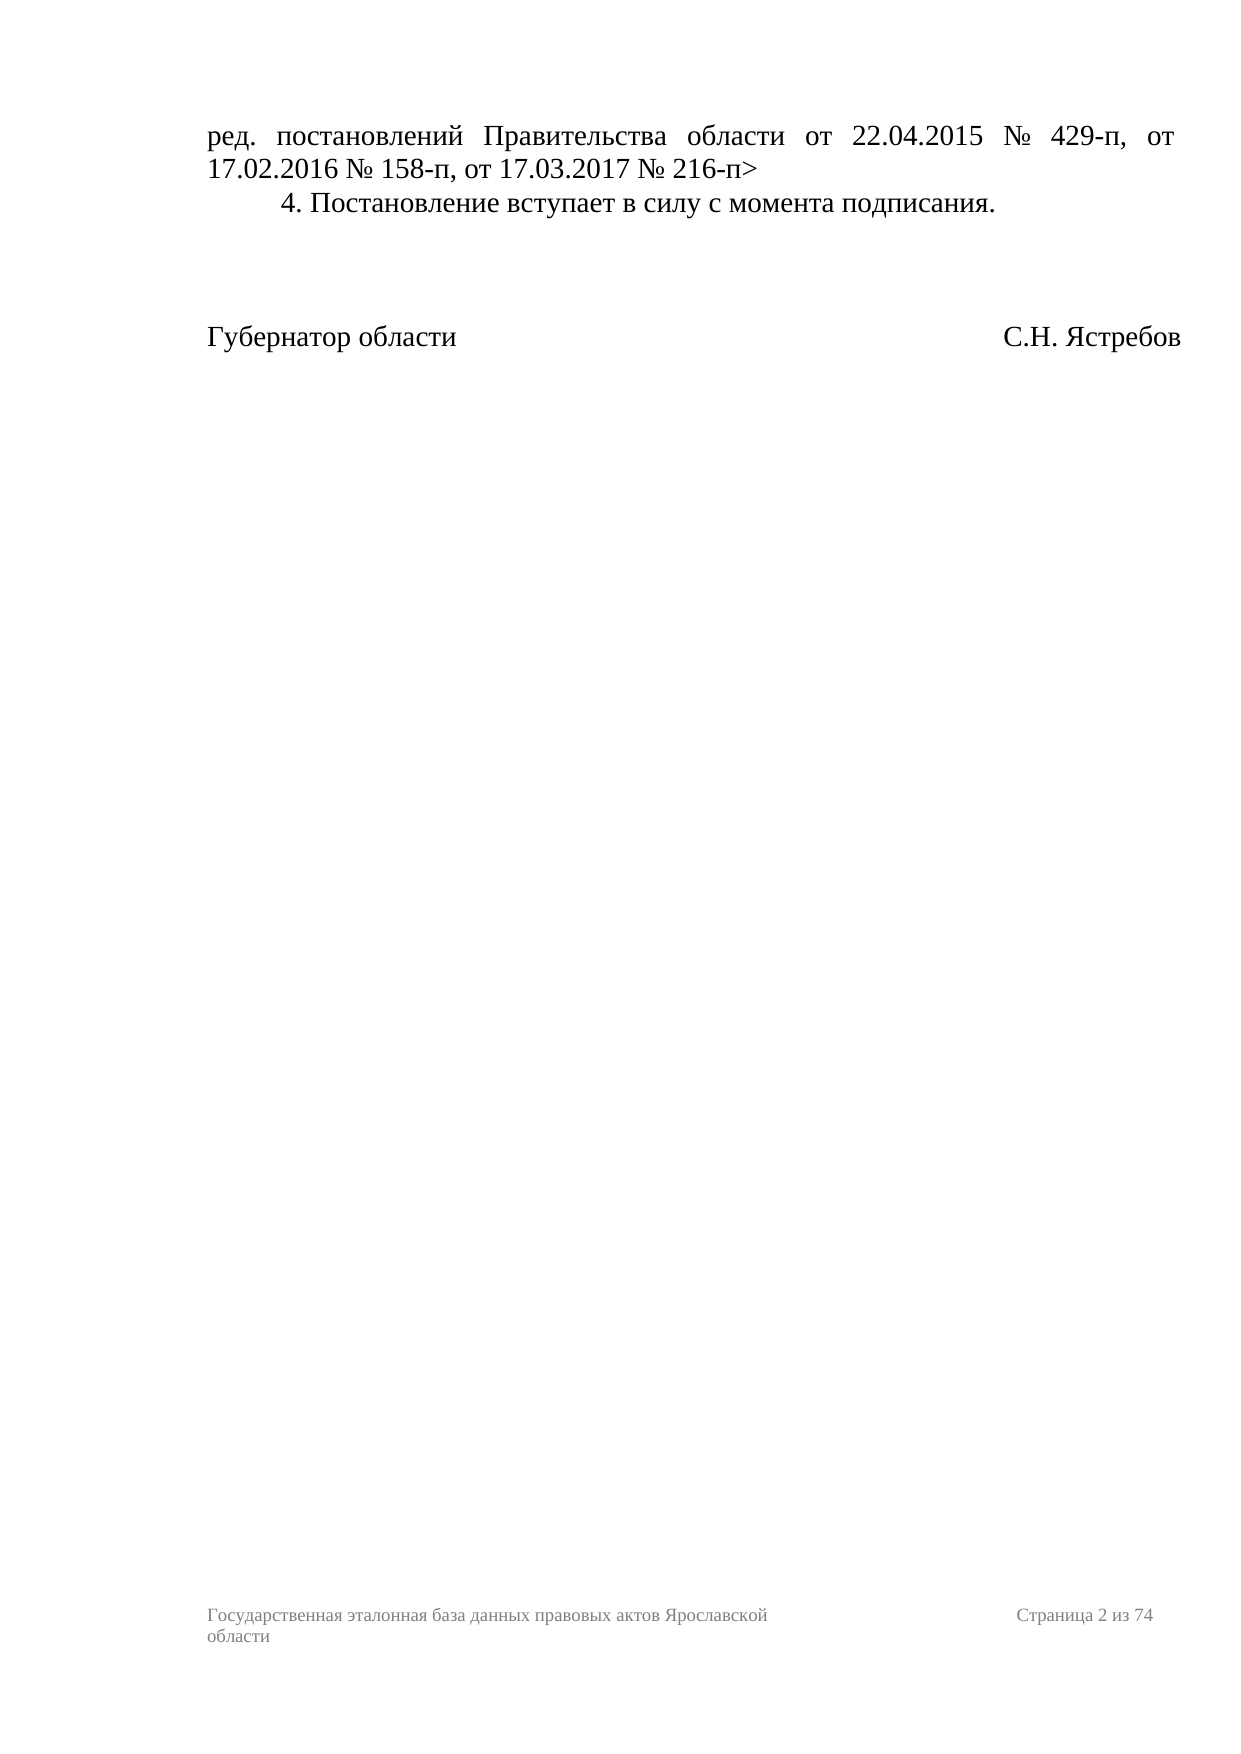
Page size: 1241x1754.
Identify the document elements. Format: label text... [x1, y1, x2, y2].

text 4. Постановление вступает в силу с момента подписания. [281, 185, 1175, 219]
text Губернатор области С.Н. Ястребов [207, 319, 1175, 386]
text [207, 118, 1175, 185]
